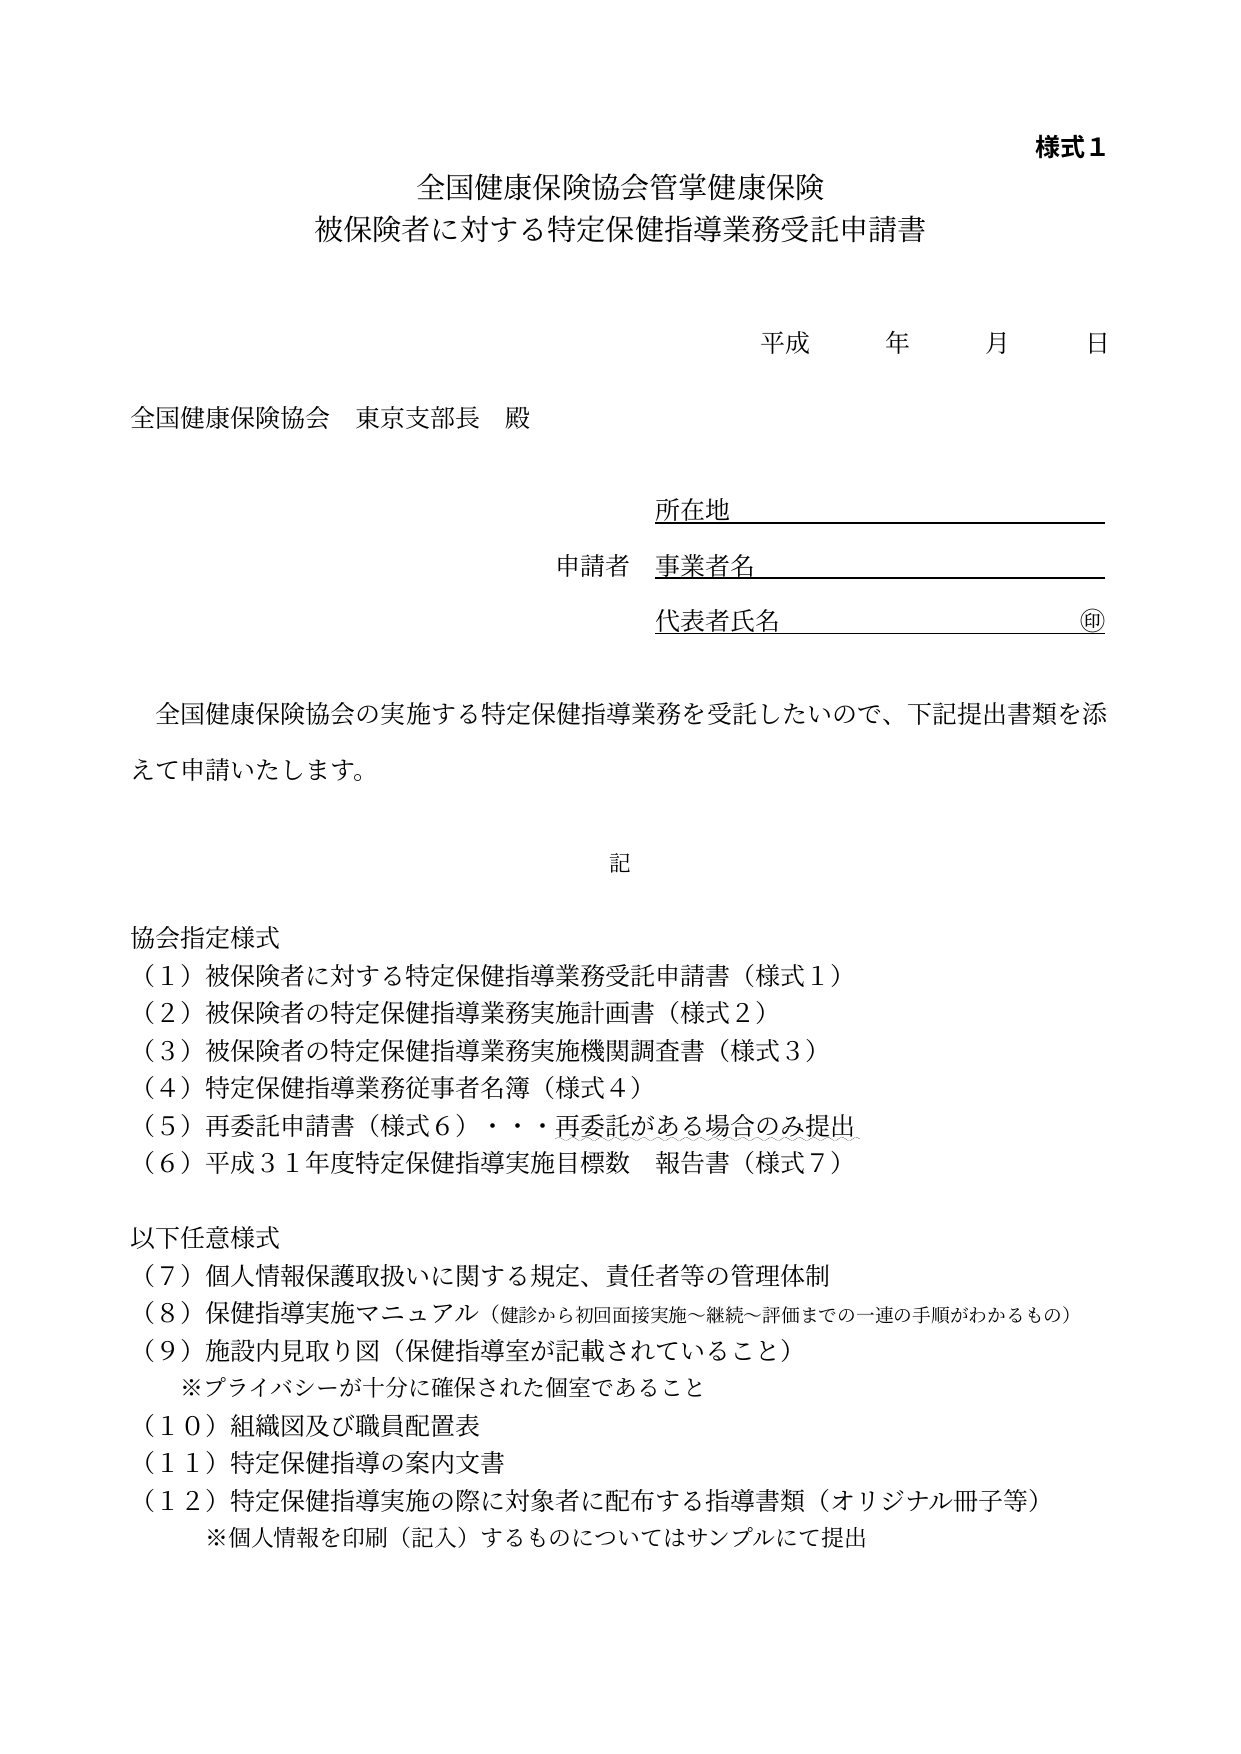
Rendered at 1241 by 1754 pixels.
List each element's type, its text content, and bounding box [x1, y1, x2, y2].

text ※プライバシーが十分に確保された個室であること [130, 1368, 1110, 1406]
text 全国健康保険協会の実施する特定保健指導業務を受託したいので、下記提出書類を添えて申請いたします。 [130, 694, 1110, 788]
text （９）施設内見取り図（保健指導室が記載されていること） [130, 1331, 1110, 1368]
text 全国健康保険協会 東京支部長 殿 [130, 398, 1110, 436]
text 所在地 [130, 490, 1110, 528]
text （３）被保険者の特定保健指導業務実施機関調査書（様式３） [130, 1031, 1110, 1068]
text （１１）特定保健指導の案内文書 [130, 1443, 1110, 1481]
text 被保険者に対する特定保健指導業務受託申請書 [130, 206, 1110, 248]
text 平成 年 月 日 [130, 323, 1110, 361]
text （４）特定保健指導業務従事者名簿（様式４） [130, 1068, 1110, 1106]
text 協会指定様式 [130, 918, 1110, 956]
text ※個人情報を印刷（記入）するものについてはサンプルにて提出 [130, 1518, 1110, 1556]
subtitle 記 [130, 843, 1110, 881]
text （２）被保険者の特定保健指導業務実施計画書（様式２） [130, 993, 1110, 1031]
text 様式１ [130, 127, 1110, 164]
text （６）平成３１年度特定保健指導実施目標数 報告書（様式７） [130, 1143, 1110, 1181]
text （５）再委託申請書（様式６）・・・再委託がある場合のみ提出 [130, 1106, 1110, 1143]
text （１）被保険者に対する特定保健指導業務受託申請書（様式１） [130, 956, 1110, 993]
text 全国健康保険協会管掌健康保険 [130, 164, 1110, 206]
text 以下任意様式 [130, 1218, 1110, 1256]
text 代表者氏名 ㊞ [130, 601, 1110, 638]
text 申請者 事業者名 [130, 546, 1110, 583]
text （７）個人情報保護取扱いに関する規定、責任者等の管理体制 [130, 1256, 1110, 1293]
text （１０）組織図及び職員配置表 [130, 1406, 1110, 1443]
text （１２）特定保健指導実施の際に対象者に配布する指導書類（オリジナル冊子等） [130, 1481, 1110, 1518]
text （８）保健指導実施マニュアル（健診から初回面接実施～継続～評価までの一連の手順がわかるもの） [130, 1293, 1110, 1331]
